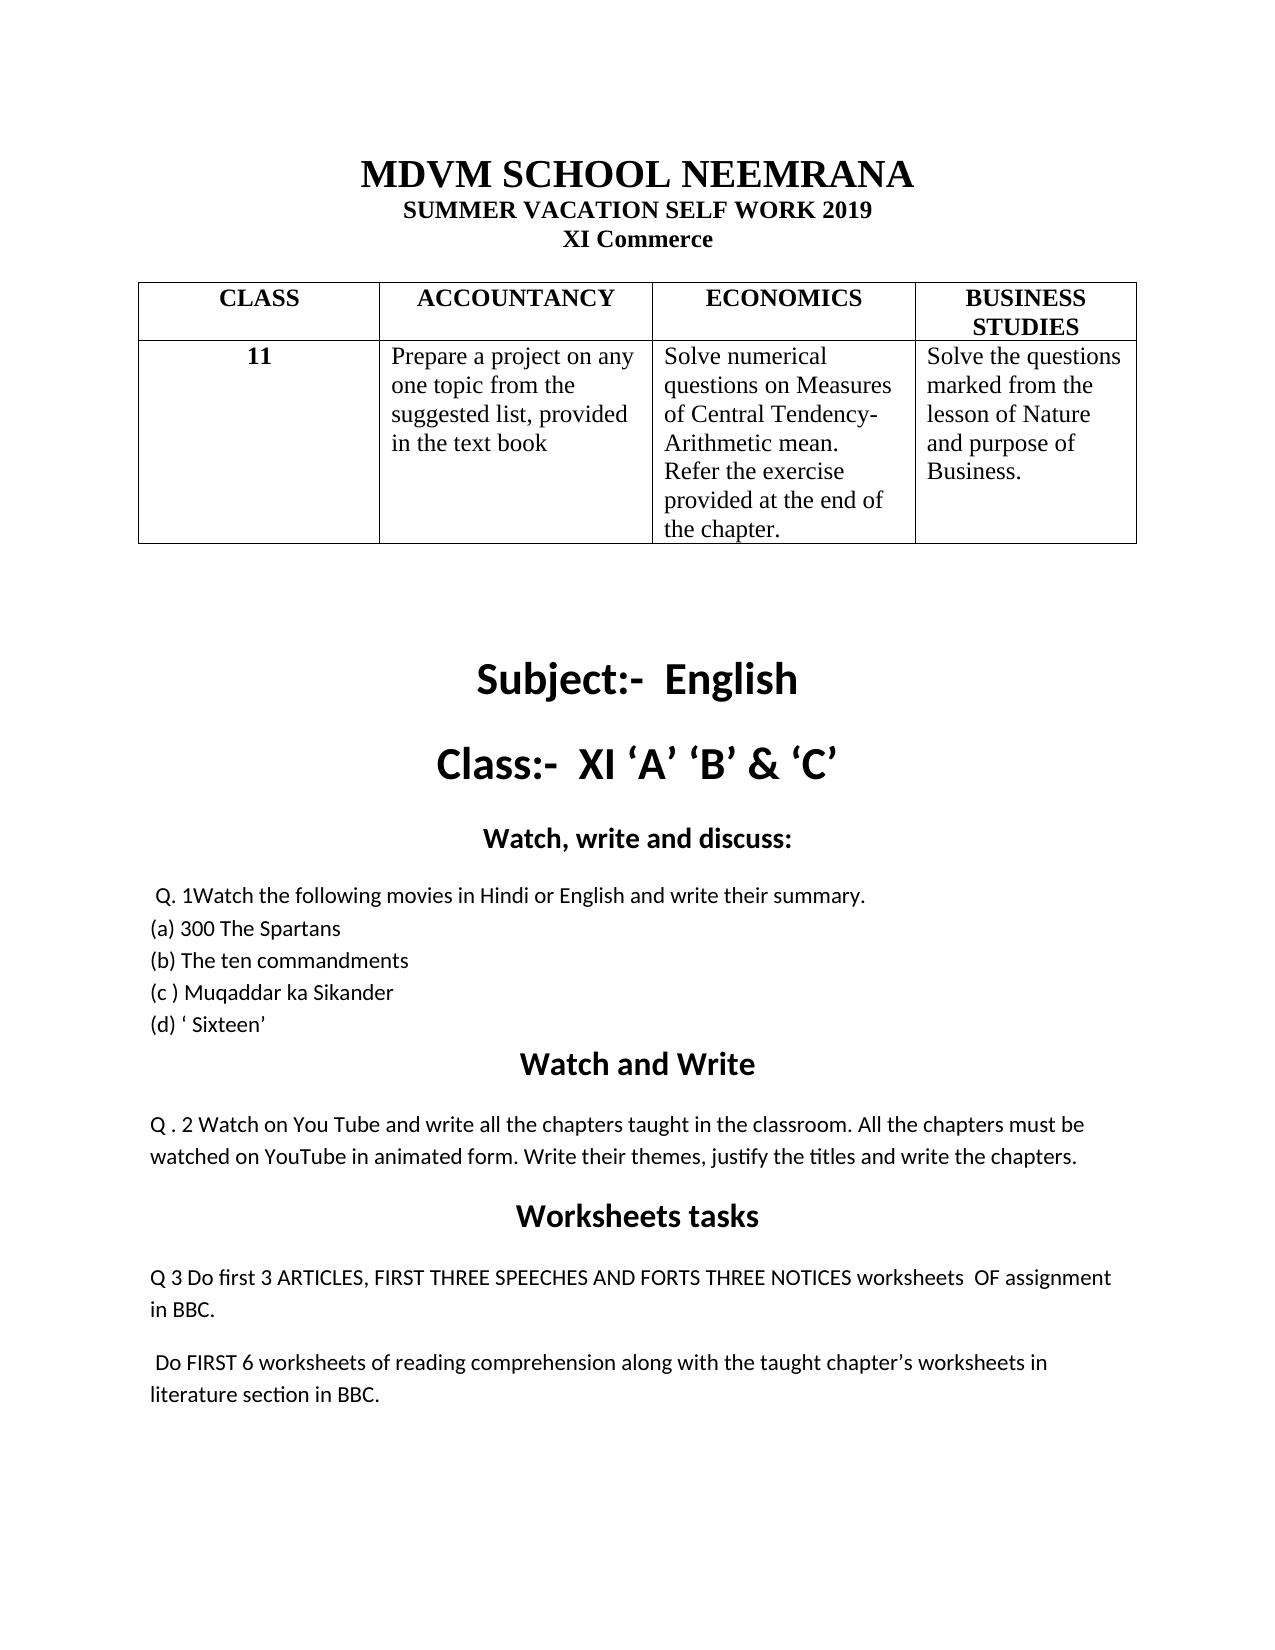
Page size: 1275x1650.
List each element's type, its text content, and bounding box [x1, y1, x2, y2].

table_cell Solve numerical questions on Measures of Central Tendency- Arithmetic mean. Refer the exercise provided at the end of the chapter. [653, 341, 915, 543]
text Worksheets tasks [150, 1195, 1125, 1236]
text Q . 2 Watch on You Tube and write all the chapters taught in the classroom. All the chapters must be watched on YouTube in animated form. Write their themes, justify the titles and write the chapters. [150, 1110, 1125, 1170]
text SUMMER VACATION SELF WORK 2019 [150, 196, 1125, 224]
table_cell 11 [139, 341, 379, 543]
text Watch, write and discuss: [150, 820, 1125, 856]
text Class:- XI ‘A’ ‘B’ & ‘C’ [150, 735, 1125, 791]
table_cell Solve the questions marked from the lesson of Nature and purpose of Business. [916, 341, 1136, 543]
table_header ECONOMICS [653, 283, 915, 340]
text (c ) Muqaddar ka Sikander [150, 978, 1125, 1006]
table_header CLASS [139, 283, 379, 340]
text Q 3 Do first 3 ARTICLES, FIRST THREE SPEECHES AND FORTS THREE NOTICES worksheets OF assignment in BBC. [150, 1263, 1125, 1323]
text Do FIRST 6 worksheets of reading comprehension along with the taught chapter’s worksheets in literature section in BBC. [150, 1348, 1125, 1408]
text (a) 300 The Spartans [150, 914, 1125, 942]
text Subject:- English [150, 650, 1125, 706]
table_cell Prepare a project on any one topic from the suggested list, provided in the text book [380, 341, 652, 543]
text Q. 1Watch the following movies in Hindi or English and write their summary. [150, 882, 1125, 910]
table_header ACCOUNTANCY [380, 283, 652, 340]
text Watch and Write [150, 1043, 1125, 1083]
table_header BUSINESS STUDIES [916, 283, 1136, 340]
text (d) ‘ Sixteen’ [150, 1010, 1125, 1038]
text MDVM SCHOOL NEEMRANA [150, 150, 1125, 196]
text (b) The ten commandments [150, 946, 1125, 974]
text XI Commerce [150, 224, 1125, 253]
